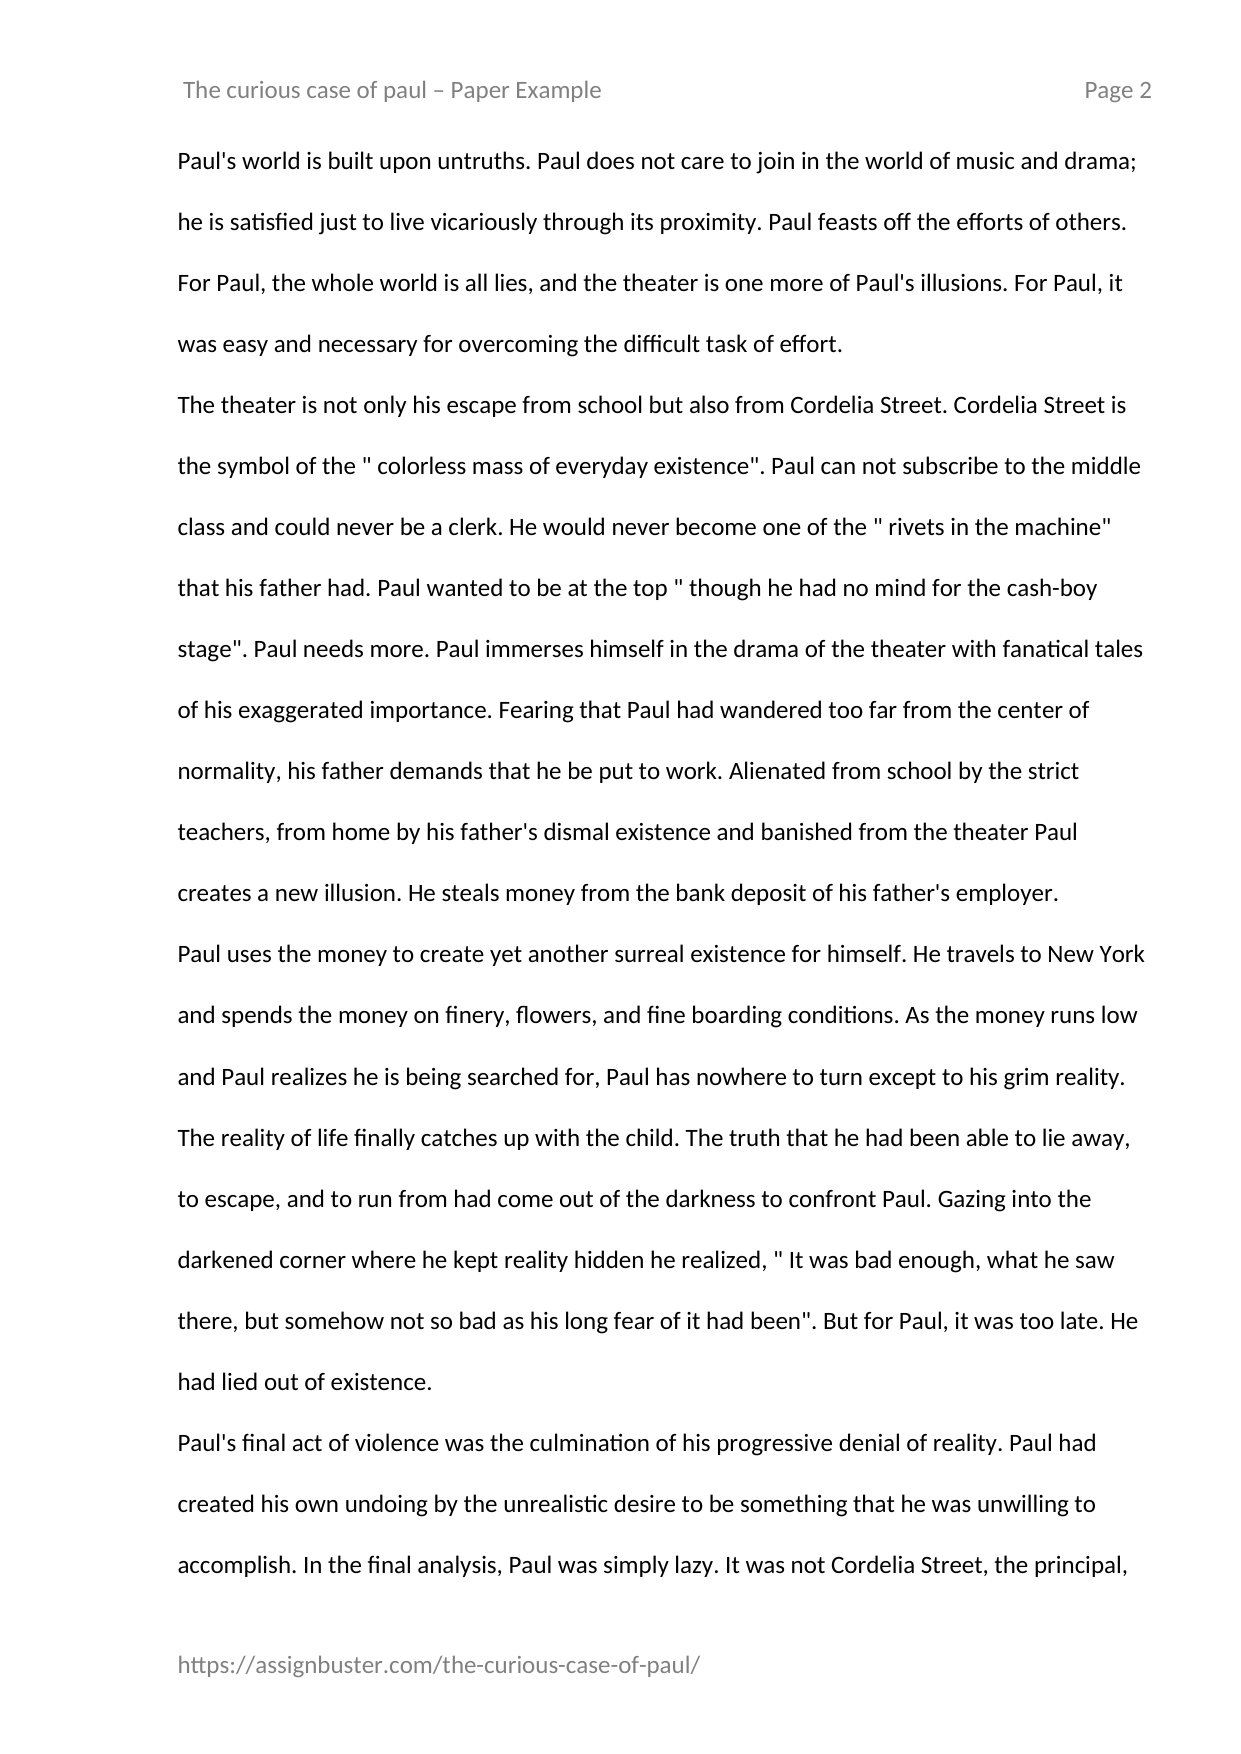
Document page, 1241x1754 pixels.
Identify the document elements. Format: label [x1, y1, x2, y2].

text [177, 145, 1152, 1579]
